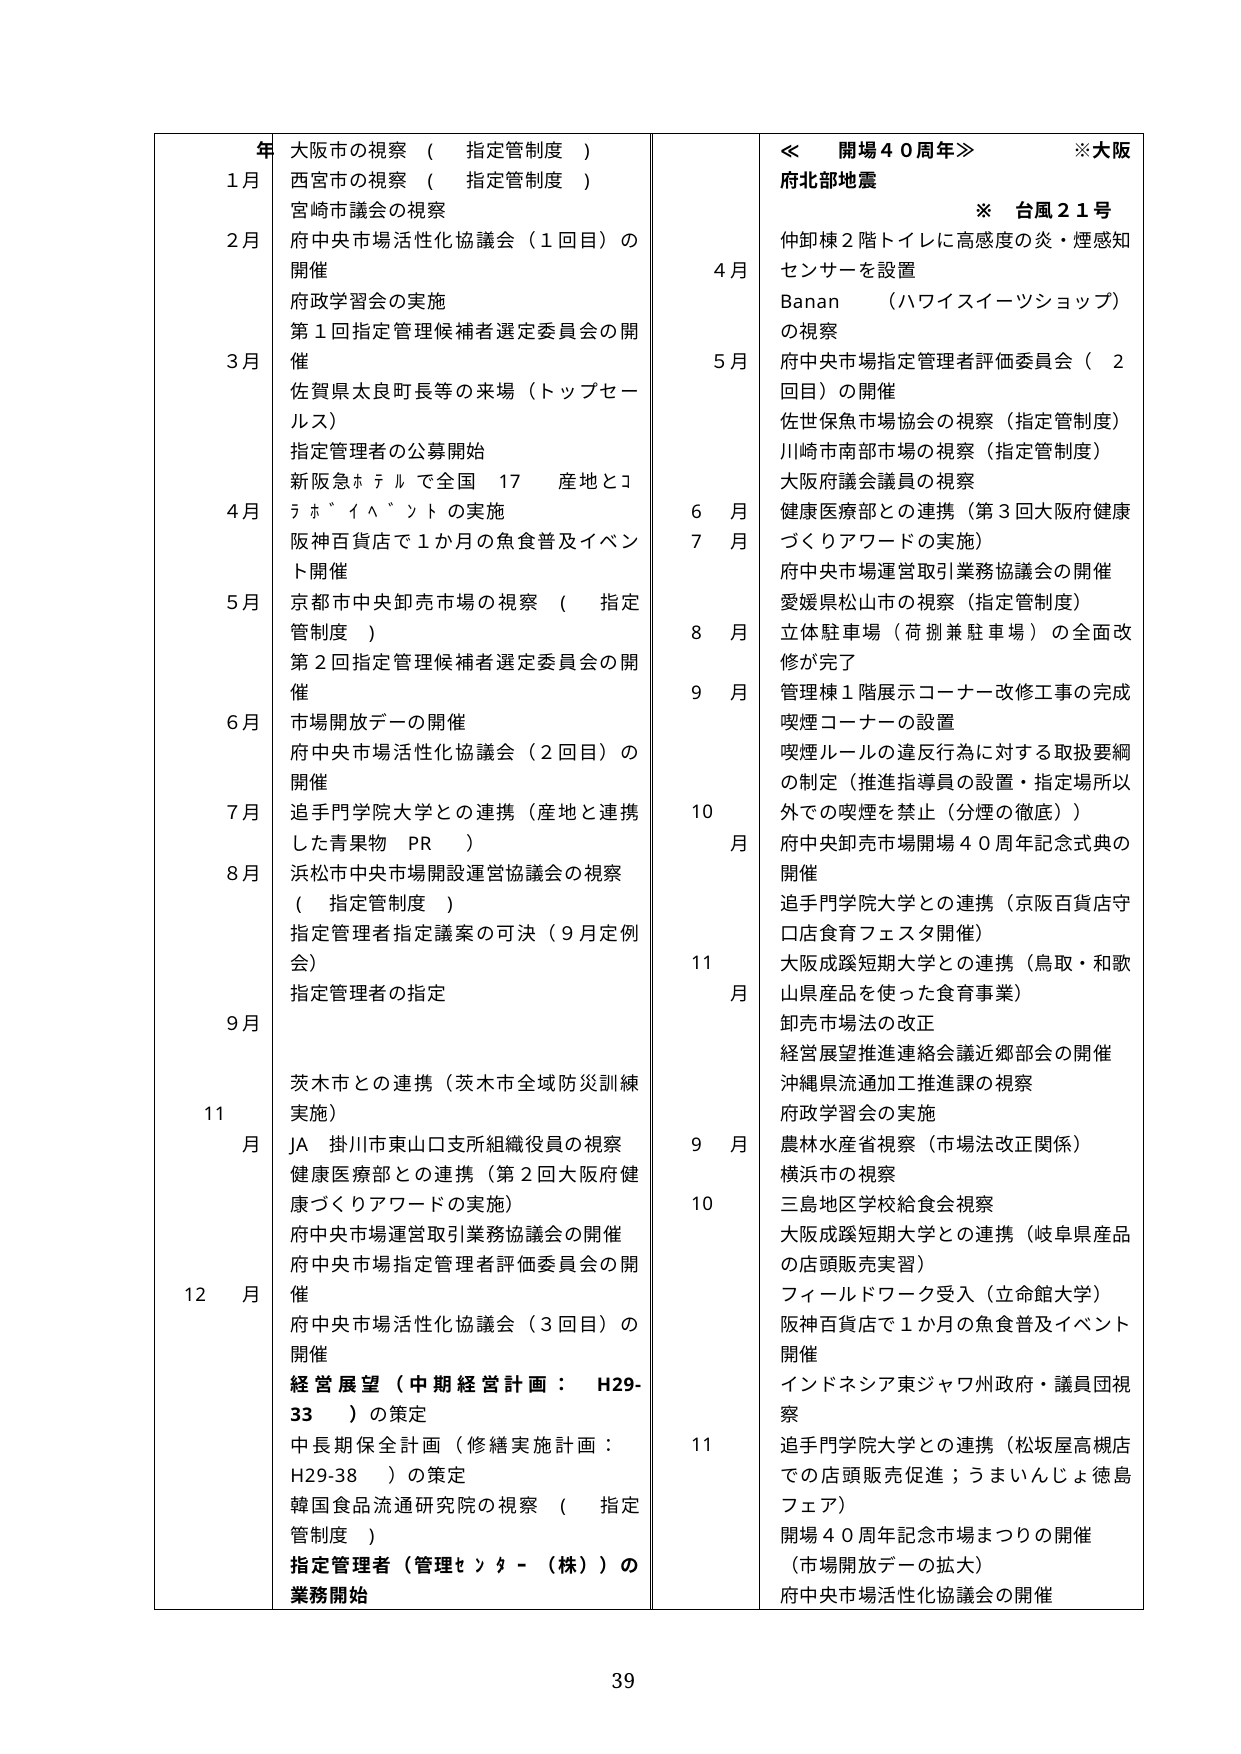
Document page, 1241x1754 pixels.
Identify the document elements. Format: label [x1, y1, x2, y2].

table_cell [760, 134, 1143, 1609]
table_cell [155, 134, 272, 1609]
table_cell [653, 134, 759, 1609]
table_cell [273, 134, 650, 1609]
